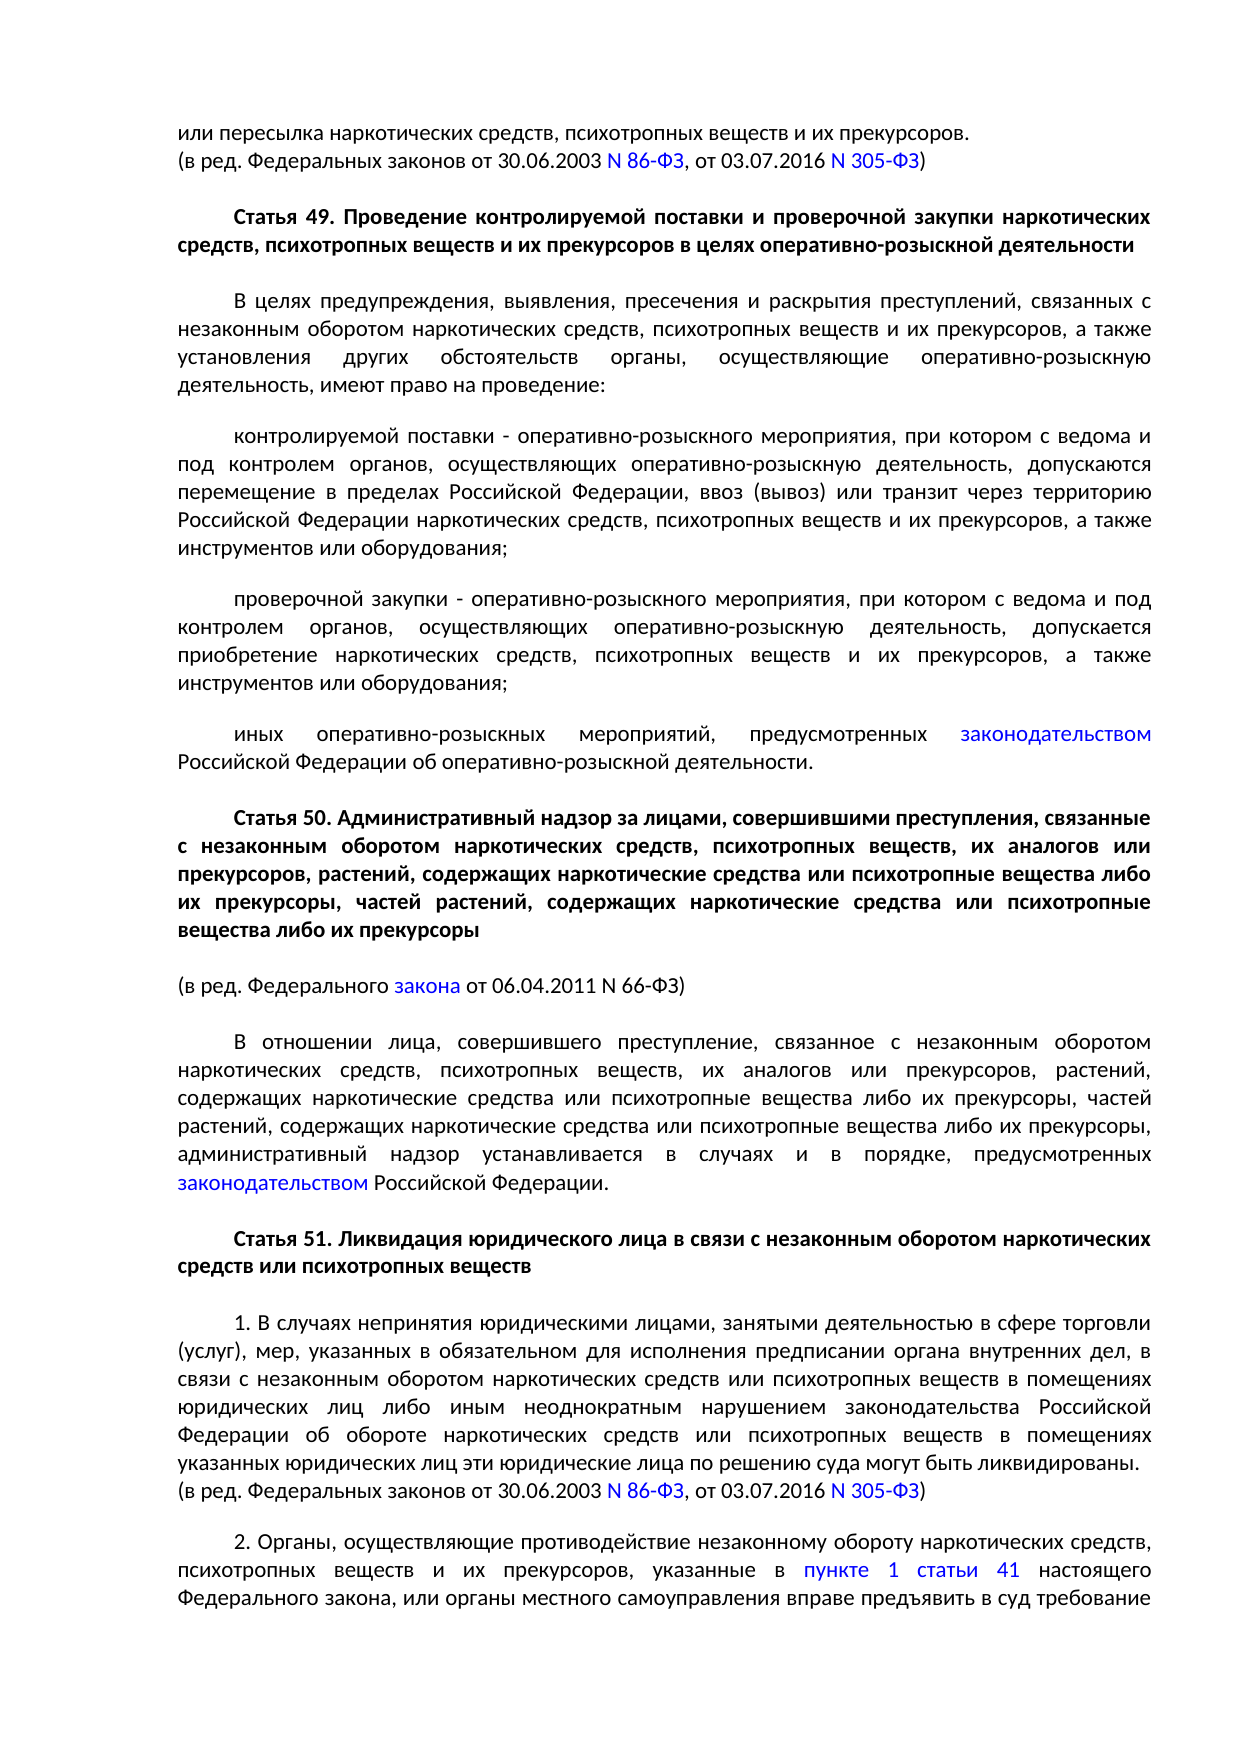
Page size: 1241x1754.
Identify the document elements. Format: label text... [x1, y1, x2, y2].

text иных оперативно-розыскных мероприятий, предусмотренных законодательством Российской Федерации об оперативно-розыскной деятельности. [177, 719, 1152, 775]
text В целях предупреждения, выявления, пресечения и раскрытия преступлений, связанных с незаконным оборотом наркотических средств, психотропных веществ и их прекурсоров, а также установления других обстоятельств органы, осуществляющие оперативно-розыскную деятельность, имеют право на проведение: [177, 286, 1152, 398]
text (в ред. Федеральных законов от 30.06.2003 N 86-ФЗ, от 03.07.2016 N 305-ФЗ) [177, 1476, 1152, 1504]
text проверочной закупки - оперативно-розыскного мероприятия, при котором с ведома и под контролем органов, осуществляющих оперативно-розыскную деятельность, допускается приобретение наркотических средств, психотропных веществ и их прекурсоров, а также инструментов или оборудования; [177, 584, 1152, 696]
text (в ред. Федеральных законов от 30.06.2003 N 86-ФЗ, от 03.07.2016 N 305-ФЗ) [177, 146, 1152, 174]
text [177, 118, 1152, 146]
text (в ред. Федерального закона от 06.04.2011 N 66-ФЗ) [177, 971, 1152, 999]
title Статья 50. Административный надзор за лицами, совершившими преступления, связанные с незаконным оборотом наркотических средств, психотропных веществ, их аналогов или прекурсоров, растений, содержащих наркотические средства или психотропные вещества либо их прекурсоры, частей растений, содержащих наркотические средства или психотропные вещества либо их прекурсоры [177, 803, 1152, 943]
text 1. В случаях непринятия юридическими лицами, занятыми деятельностью в сфере торговли (услуг), мер, указанных в обязательном для исполнения предписании органа внутренних дел, в связи с незаконным оборотом наркотических средств или психотропных веществ в помещениях юридических лиц либо иным неоднократным нарушением законодательства Российской Федерации об обороте наркотических средств или психотропных веществ в помещениях указанных юридических лиц эти юридические лица по решению суда могут быть ликвидированы. [177, 1308, 1152, 1476]
text В отношении лица, совершившего преступление, связанное с незаконным оборотом наркотических средств, психотропных веществ, их аналогов или прекурсоров, растений, содержащих наркотические средства или психотропные вещества либо их прекурсоры, частей растений, содержащих наркотические средства или психотропные вещества либо их прекурсоры, административный надзор устанавливается в случаях и в порядке, предусмотренных законодательством Российской Федерации. [177, 1027, 1152, 1196]
title Статья 51. Ликвидация юридического лица в связи с незаконным оборотом наркотических средств или психотропных веществ [177, 1224, 1152, 1280]
text контролируемой поставки - оперативно-розыскного мероприятия, при котором с ведома и под контролем органов, осуществляющих оперативно-розыскную деятельность, допускаются перемещение в пределах Российской Федерации, ввоз (вывоз) или транзит через территорию Российской Федерации наркотических средств, психотропных веществ и их прекурсоров, а также инструментов или оборудования; [177, 421, 1152, 561]
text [177, 1527, 1152, 1611]
title Статья 49. Проведение контролируемой поставки и проверочной закупки наркотических средств, психотропных веществ и их прекурсоров в целях оперативно-розыскной деятельности [177, 202, 1152, 258]
